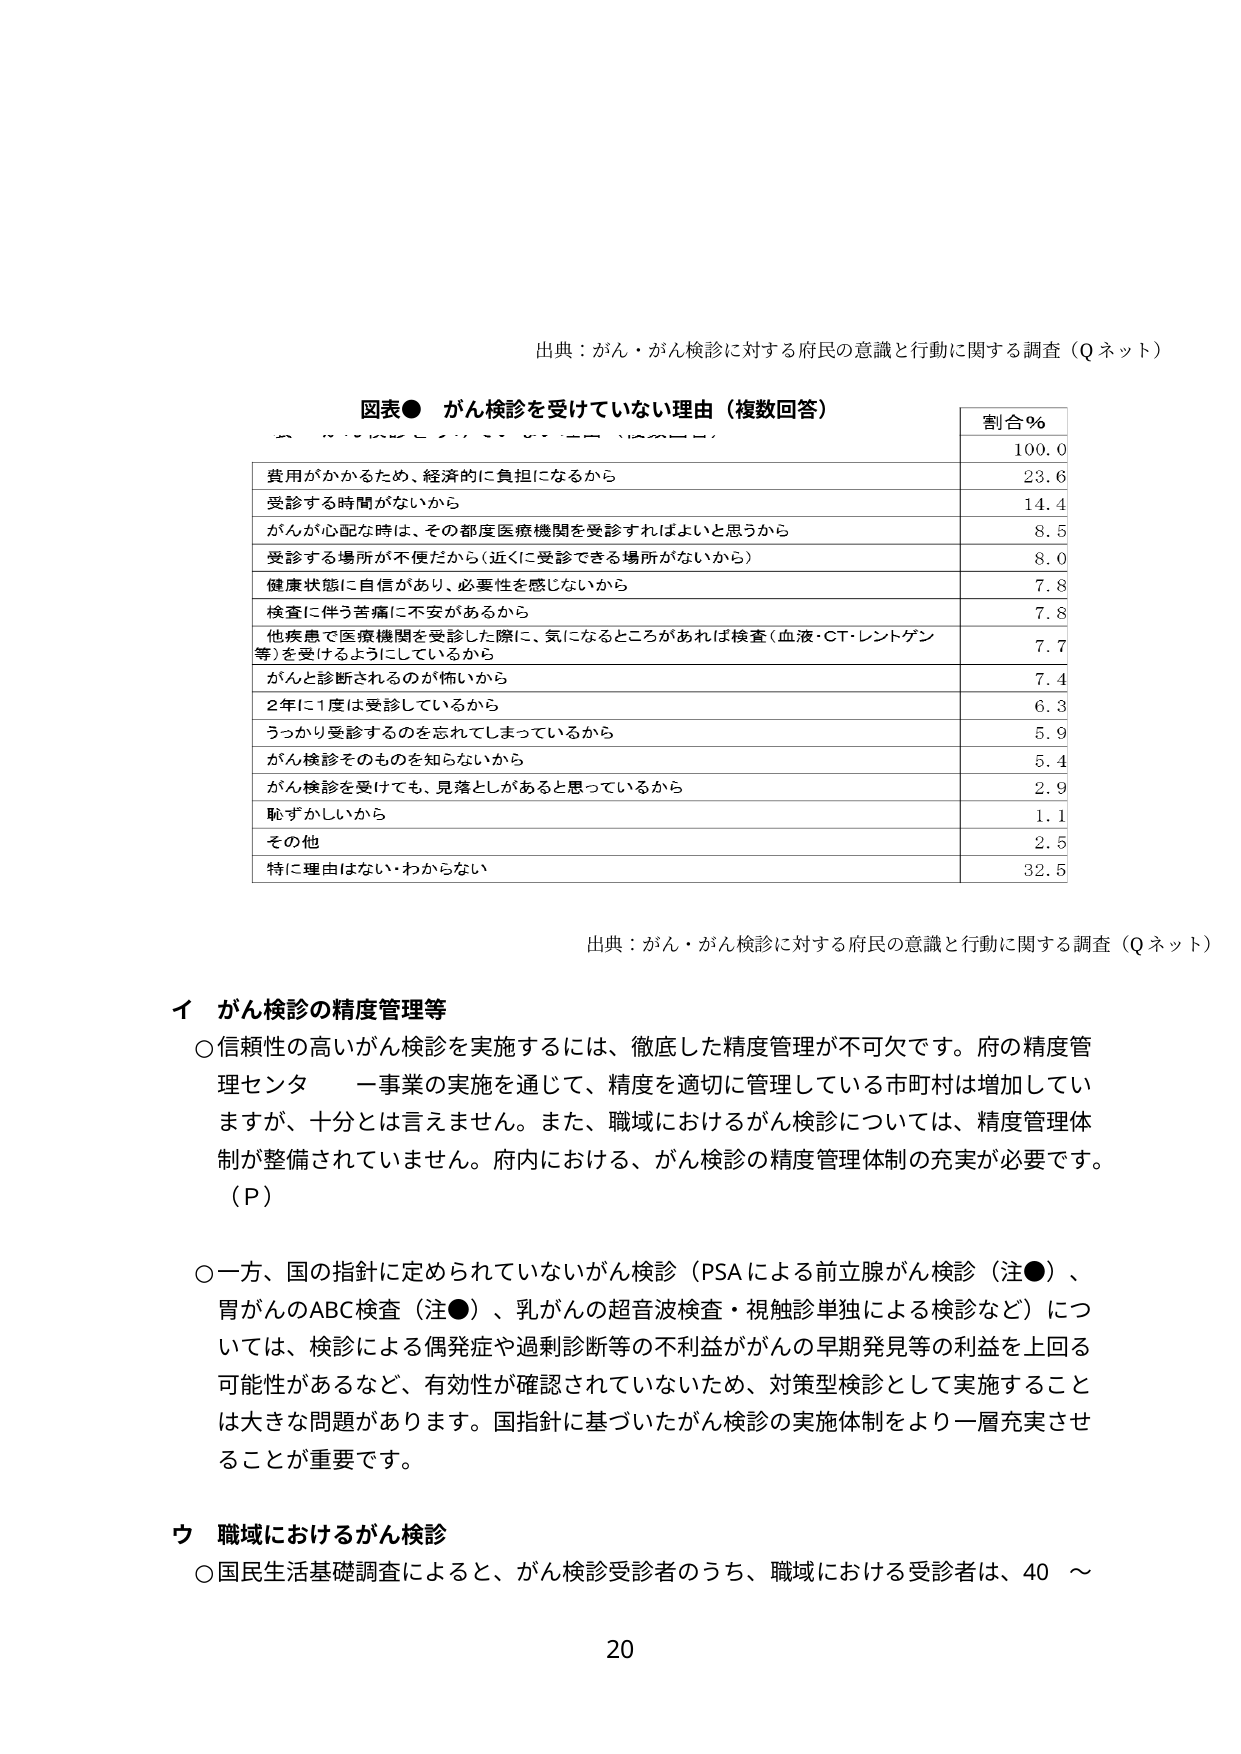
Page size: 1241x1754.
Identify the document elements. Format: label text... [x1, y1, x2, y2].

text ○信頼性の高いがん検診を実施するには、徹底した精度管理が不可欠です。府の精度管理センタ ー事業の実施を通じて、精度を適切に管理している市町村は増加していますが、十分とは言えません。また、職域におけるがん検診については、精度管理体制が整備されていません。府内における、がん検診の精度管理体制の充実が必要です。（Ｐ） [183, 1027, 1092, 1214]
text イ がん検診の精度管理等 [148, 989, 1092, 1027]
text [183, 1552, 1092, 1589]
text ウ 職域におけるがん検診 [148, 1514, 1092, 1552]
picture [251, 406, 1068, 890]
text ○一方、国の指針に定められていないがん検診（PSAによる前立腺がん検診（注●）、胃がんのABC検査（注●）、乳がんの超音波検査・視触診単独による検診など）については、検診による偶発症や過剰診断等の不利益ががんの早期発見等の利益を上回る可能性があるなど、有効性が確認されていないため、対策型検診として実施することは大きな問題があります。国指針に基づいたがん検診の実施体制をより一層充実させることが重要です。 [183, 1252, 1092, 1477]
